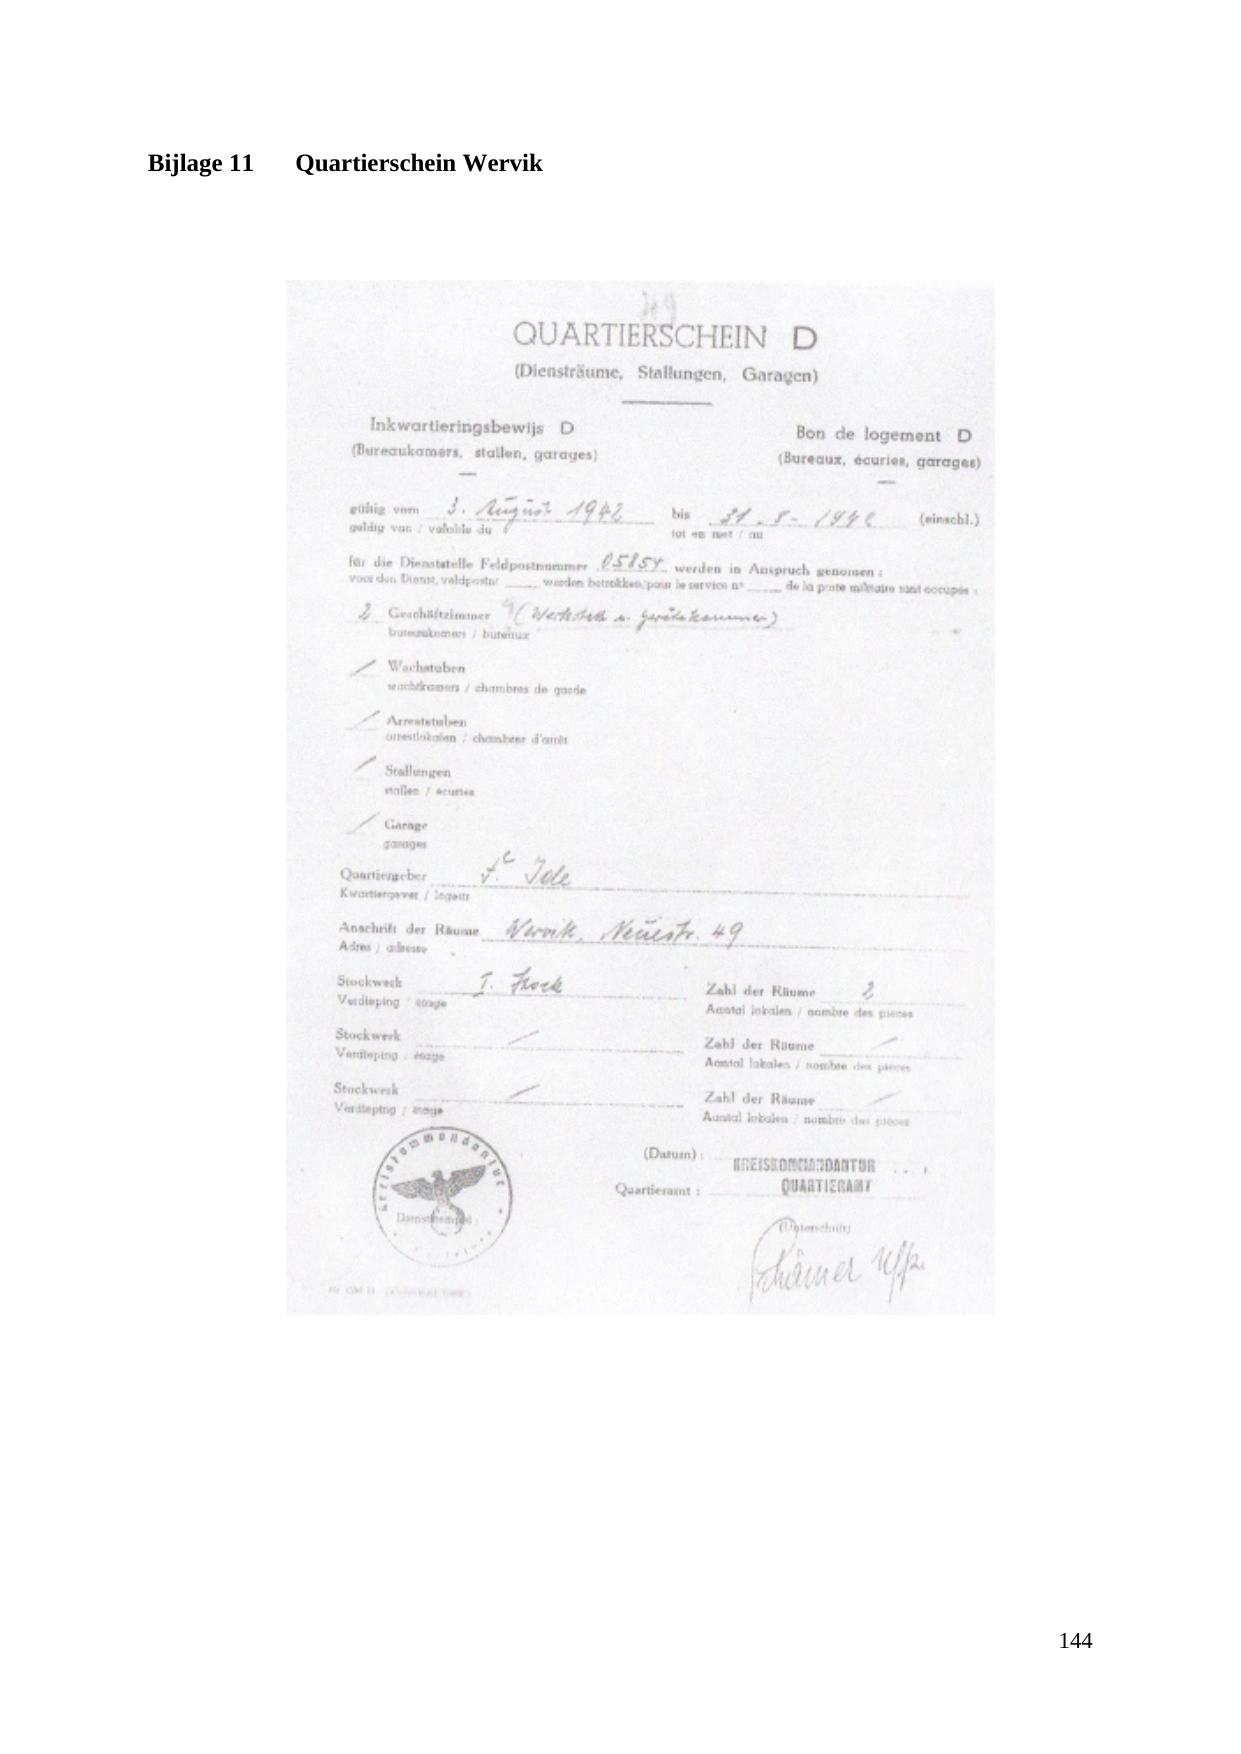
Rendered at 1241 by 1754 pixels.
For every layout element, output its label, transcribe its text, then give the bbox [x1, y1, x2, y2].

picture [286, 280, 995, 1315]
subtitle Bijlage 11 Quartierschein Wervik [148, 148, 1093, 176]
